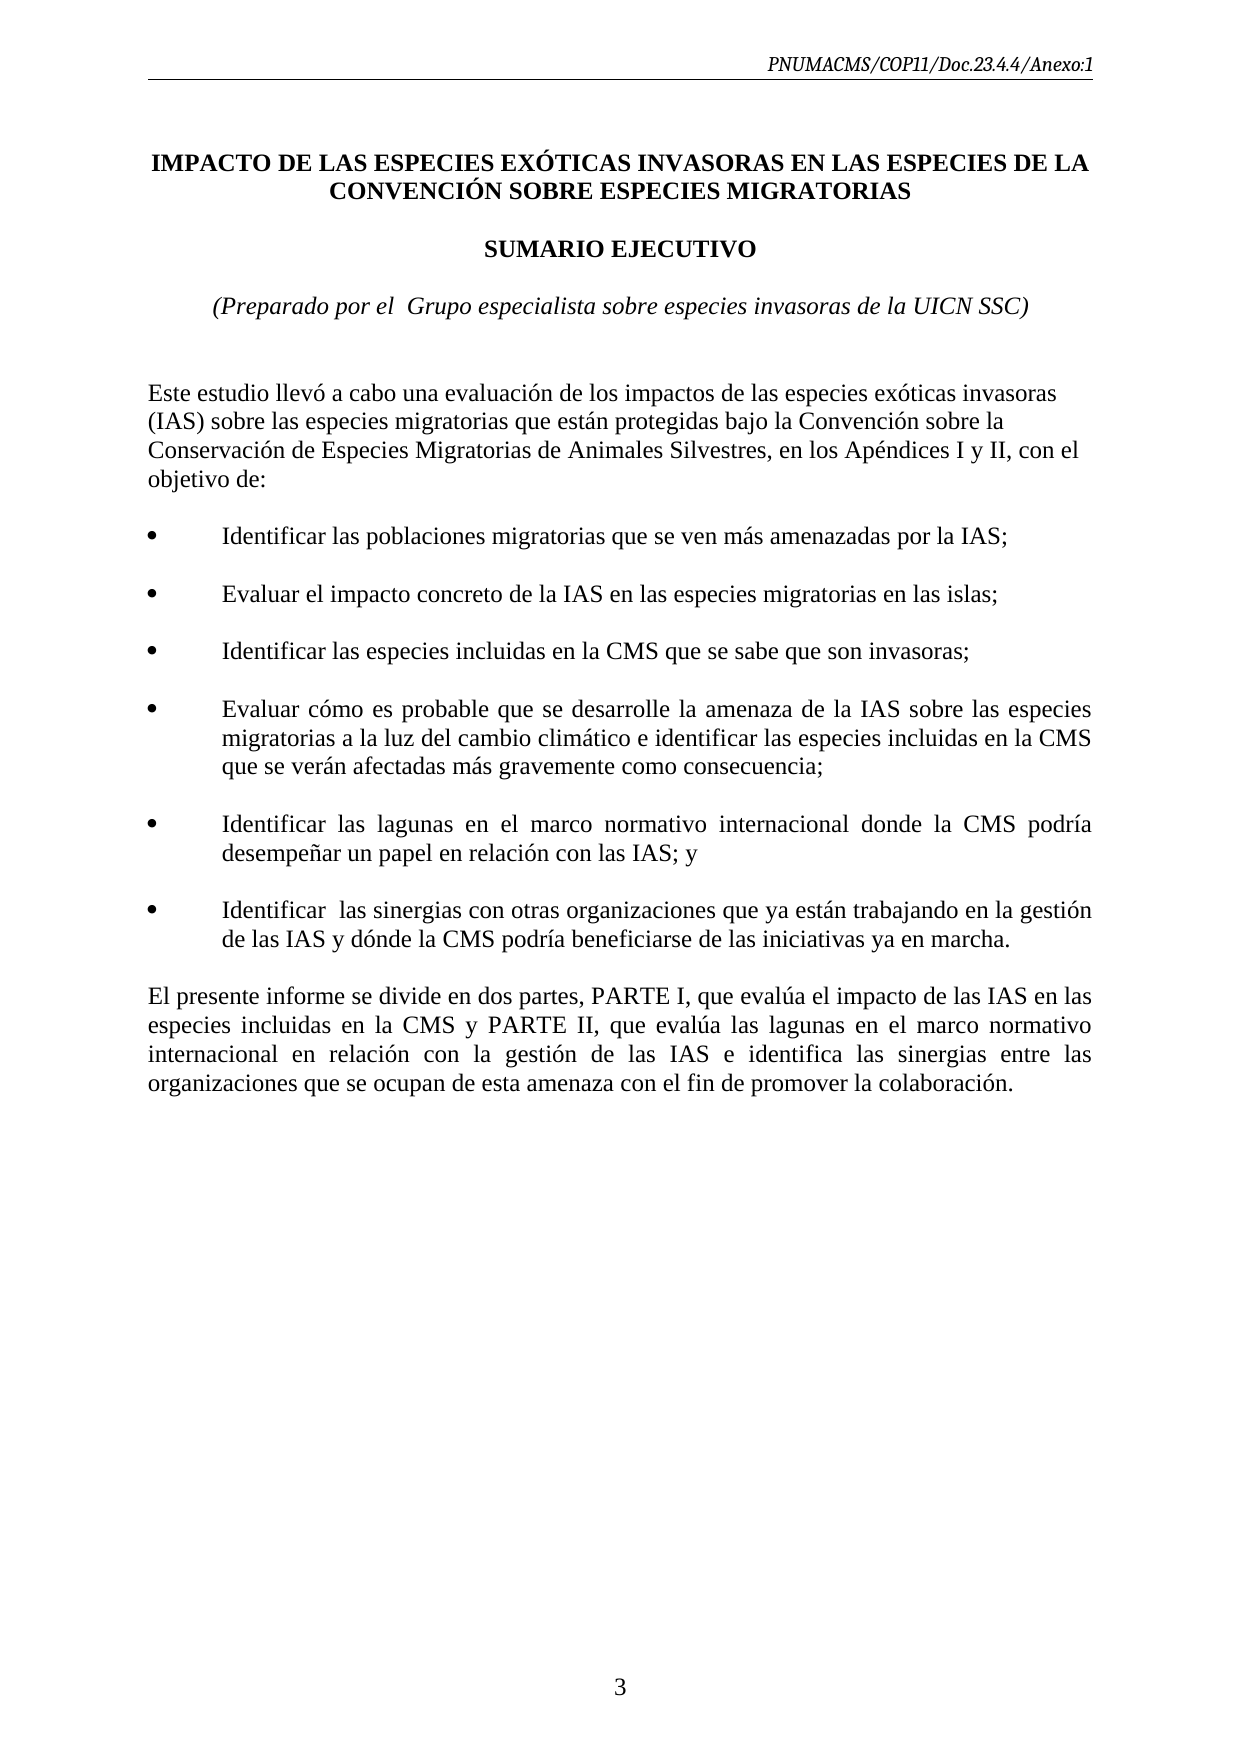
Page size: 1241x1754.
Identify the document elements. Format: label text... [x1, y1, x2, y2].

list Evaluar cómo es probable que se desarrolle la amenaza de la IAS sobre las especies migratorias a la luz del cambio climático e identificar las especies incluidas en la CMS que se verán afectadas más gravemente como consecuencia; [148, 694, 1093, 780]
list Identificar las sinergias con otras organizaciones que ya están trabajando en la gestión de las IAS y dónde la CMS podría beneficiarse de las iniciativas ya en marcha. [148, 895, 1093, 953]
list Identificar las poblaciones migratorias que se ven más amenazadas por la IAS; [148, 521, 1093, 550]
text Este estudio llevó a cabo una evaluación de los impactos de las especies exóticas invasoras (IAS) sobre las especies migratorias que están protegidas bajo la Convención sobre la Conservación de Especies Migratorias de Animales Silvestres, en los Apéndices I y II, con el objetivo de: [148, 378, 1092, 493]
list Identificar las especies incluidas en la CMS que se sabe que son invasoras; [148, 636, 1093, 665]
list Evaluar el impacto concreto de la IAS en las especies migratorias en las islas; [148, 579, 1093, 608]
text IMPACTO DE LAS ESPECIES EXÓTICAS INVASORAS EN LAS ESPECIES DE LA CONVENCIÓN SOBRE ESPECIES MIGRATORIAS [148, 148, 1093, 205]
text El presente informe se divide en dos partes, PARTE I, que evalúa el impacto de las IAS en las especies incluidas en la CMS y PARTE II, que evalúa las lagunas en el marco normativo internacional en relación con la gestión de las IAS e identifica las sinergias entre las organizaciones que se ocupan de esta amenaza con el fin de promover la colaboración. [148, 981, 1093, 1096]
list Identificar las lagunas en el marco normativo internacional donde la CMS podría desempeñar un papel en relación con las IAS; y [148, 809, 1093, 866]
text (Preparado por el Grupo especialista sobre especies invasoras de la UICN SSC) [148, 291, 1093, 320]
text SumarIO EJecutivO [148, 234, 1093, 263]
